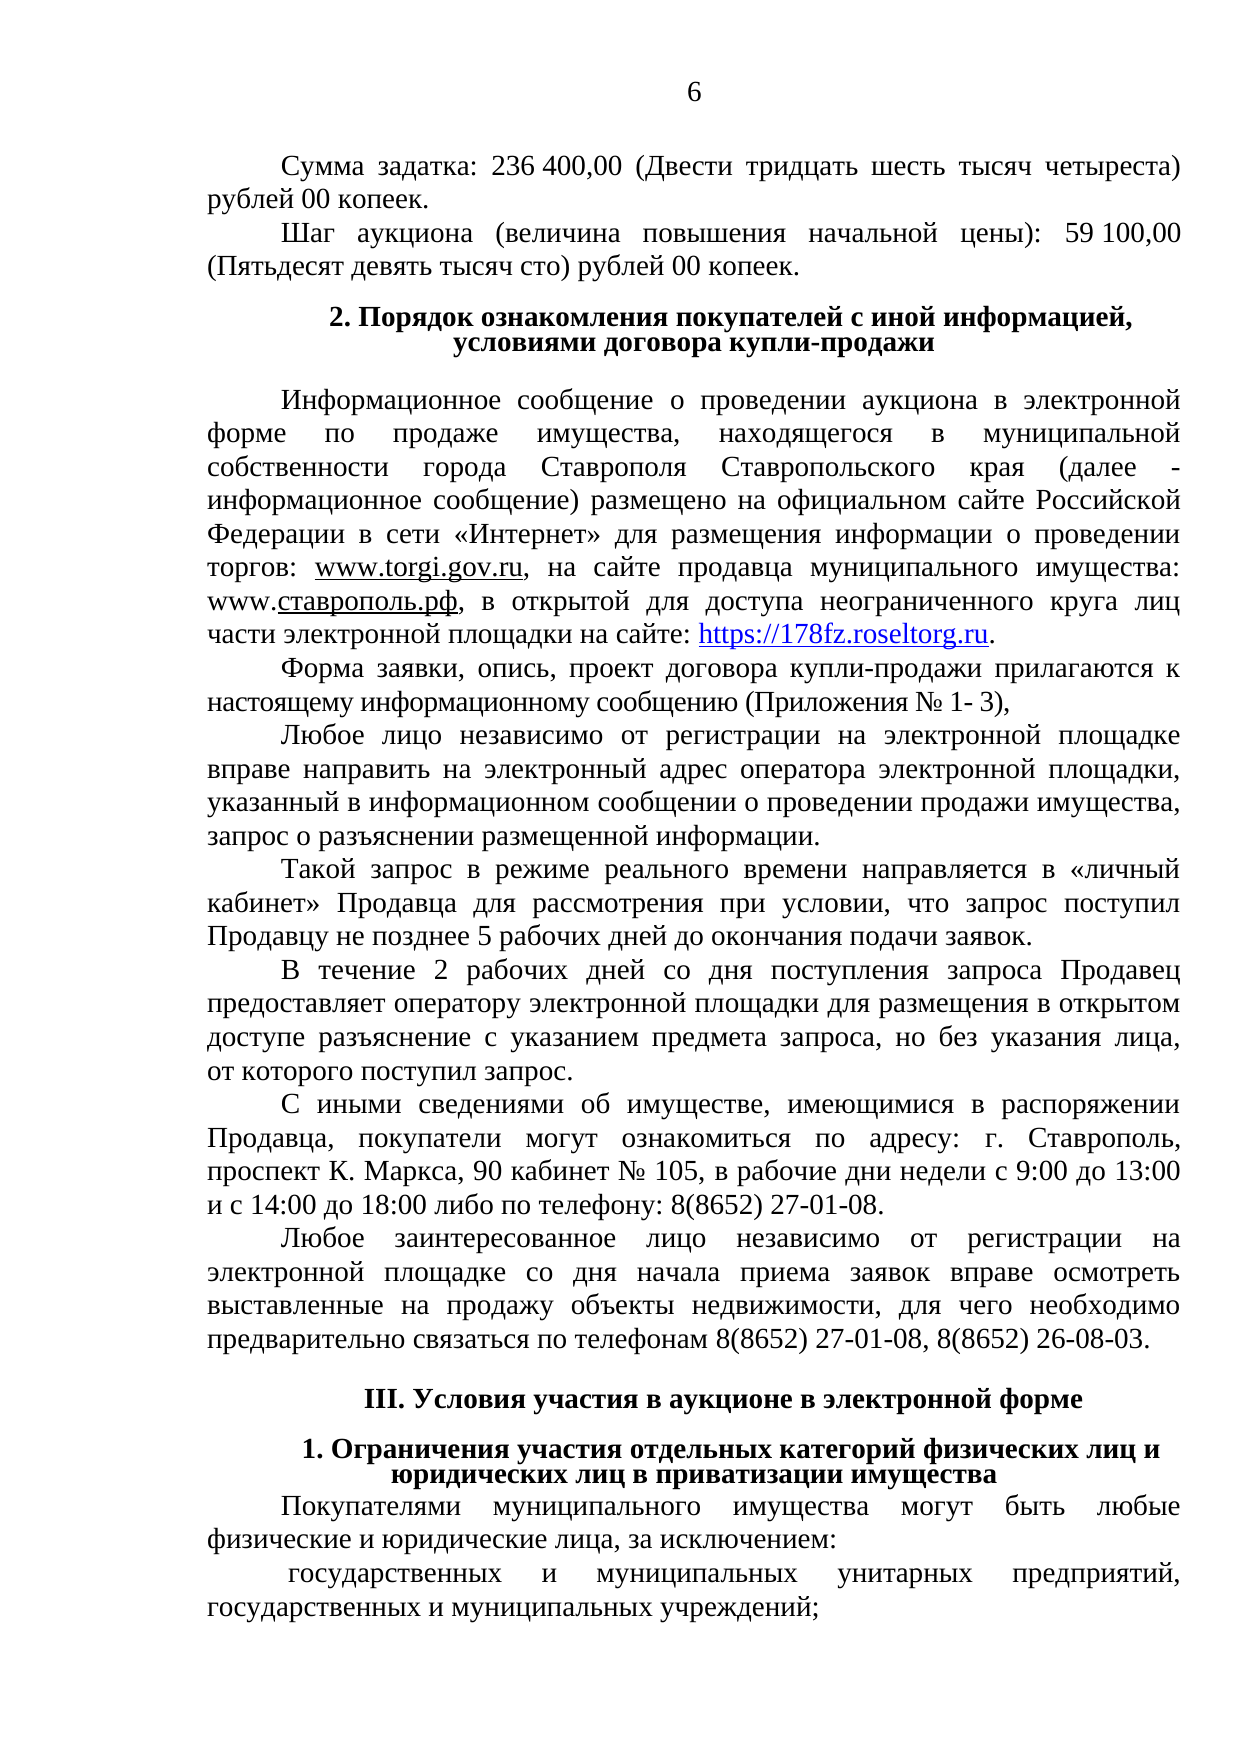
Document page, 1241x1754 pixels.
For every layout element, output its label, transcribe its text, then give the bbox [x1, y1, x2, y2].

text Форма заявки, опись, проект договора купли-продажи прилагаются к настоящему информационному сообщению (Приложения № 1- 3), [207, 650, 1181, 717]
text Любое лицо независимо от регистрации на электронной площадке вправе направить на электронный адрес оператора электронной площадки, указанный в информационном сообщении о проведении продажи имущества, запрос о разъяснении размещенной информации. [207, 717, 1181, 851]
list 1. Ограничения участия отдельных категорий физических лиц и юридических лиц в приватизации имущества [207, 1438, 1181, 1488]
text В течение 2 рабочих дней со дня поступления запроса Продавец предоставляет оператору электронной площадки для размещения в открытом доступе разъяснение с указанием предмета запроса, но без указания лица, от которого поступил запрос. [207, 952, 1181, 1086]
text Любое заинтересованное лицо независимо от регистрации на электронной площадке со дня начала приема заявок вправе осмотреть выставленные на продажу объекты недвижимости, для чего необходимо предварительно связаться по телефонам 8(8652) 27-01-08, 8(8652) 26-08-03. [207, 1220, 1181, 1354]
text Информационное сообщение о проведении аукциона в электронной форме по продаже имущества, находящегося в муниципальной собственности города Ставрополя Ставропольского края (далее - информационное сообщение) размещено на официальном сайте Российской Федерации в сети «Интернет» для размещения информации о проведении торгов: www.torgi.gov.ru, на сайте продавца муниципального имущества: www.ставрополь.рф, в открытой для доступа неограниченного круга лиц части электронной площадки на сайте: https://178fz.roseltorg.ru. [207, 382, 1181, 650]
text государственных и муниципальных унитарных предприятий, государственных и муниципальных учреждений; [207, 1555, 1181, 1622]
text Шаг аукциона (величина повышения начальной цены): 59 100,00 (Пятьдесят девять тысяч сто) рублей 00 копеек. [207, 215, 1181, 282]
text Сумма задатка: 236 400,00 (Двести тридцать шесть тысяч четыреста) рублей 00 копеек. [207, 148, 1181, 215]
text III. Условия участия в аукционе в электронной форме [1011, 1388, 1181, 1413]
text 2. Порядок ознакомления покупателей с иной информацией, условиями договора купли-продажи [207, 307, 1181, 357]
text С иными сведениями об имуществе, имеющимися в распоряжении Продавца, покупатели могут ознакомиться по адресу: г. Ставрополь, проспект К. Маркса, 90 кабинет № 105, в рабочие дни недели с 9:00 до 13:00 и с 14:00 до 18:00 либо по телефону: 8(8652) 27-01-08. [207, 1086, 1181, 1220]
text III. Условия участия в аукционе в электронной форме [207, 1388, 1007, 1413]
text Покупателями муниципального имущества могут быть любые физические и юридические лица, за исключением: [207, 1488, 1181, 1555]
text Такой запрос в режиме реального времени направляется в «личный кабинет» Продавца для рассмотрения при условии, что запрос поступил Продавцу не позднее 5 рабочих дней до окончания подачи заявок. [207, 851, 1181, 952]
